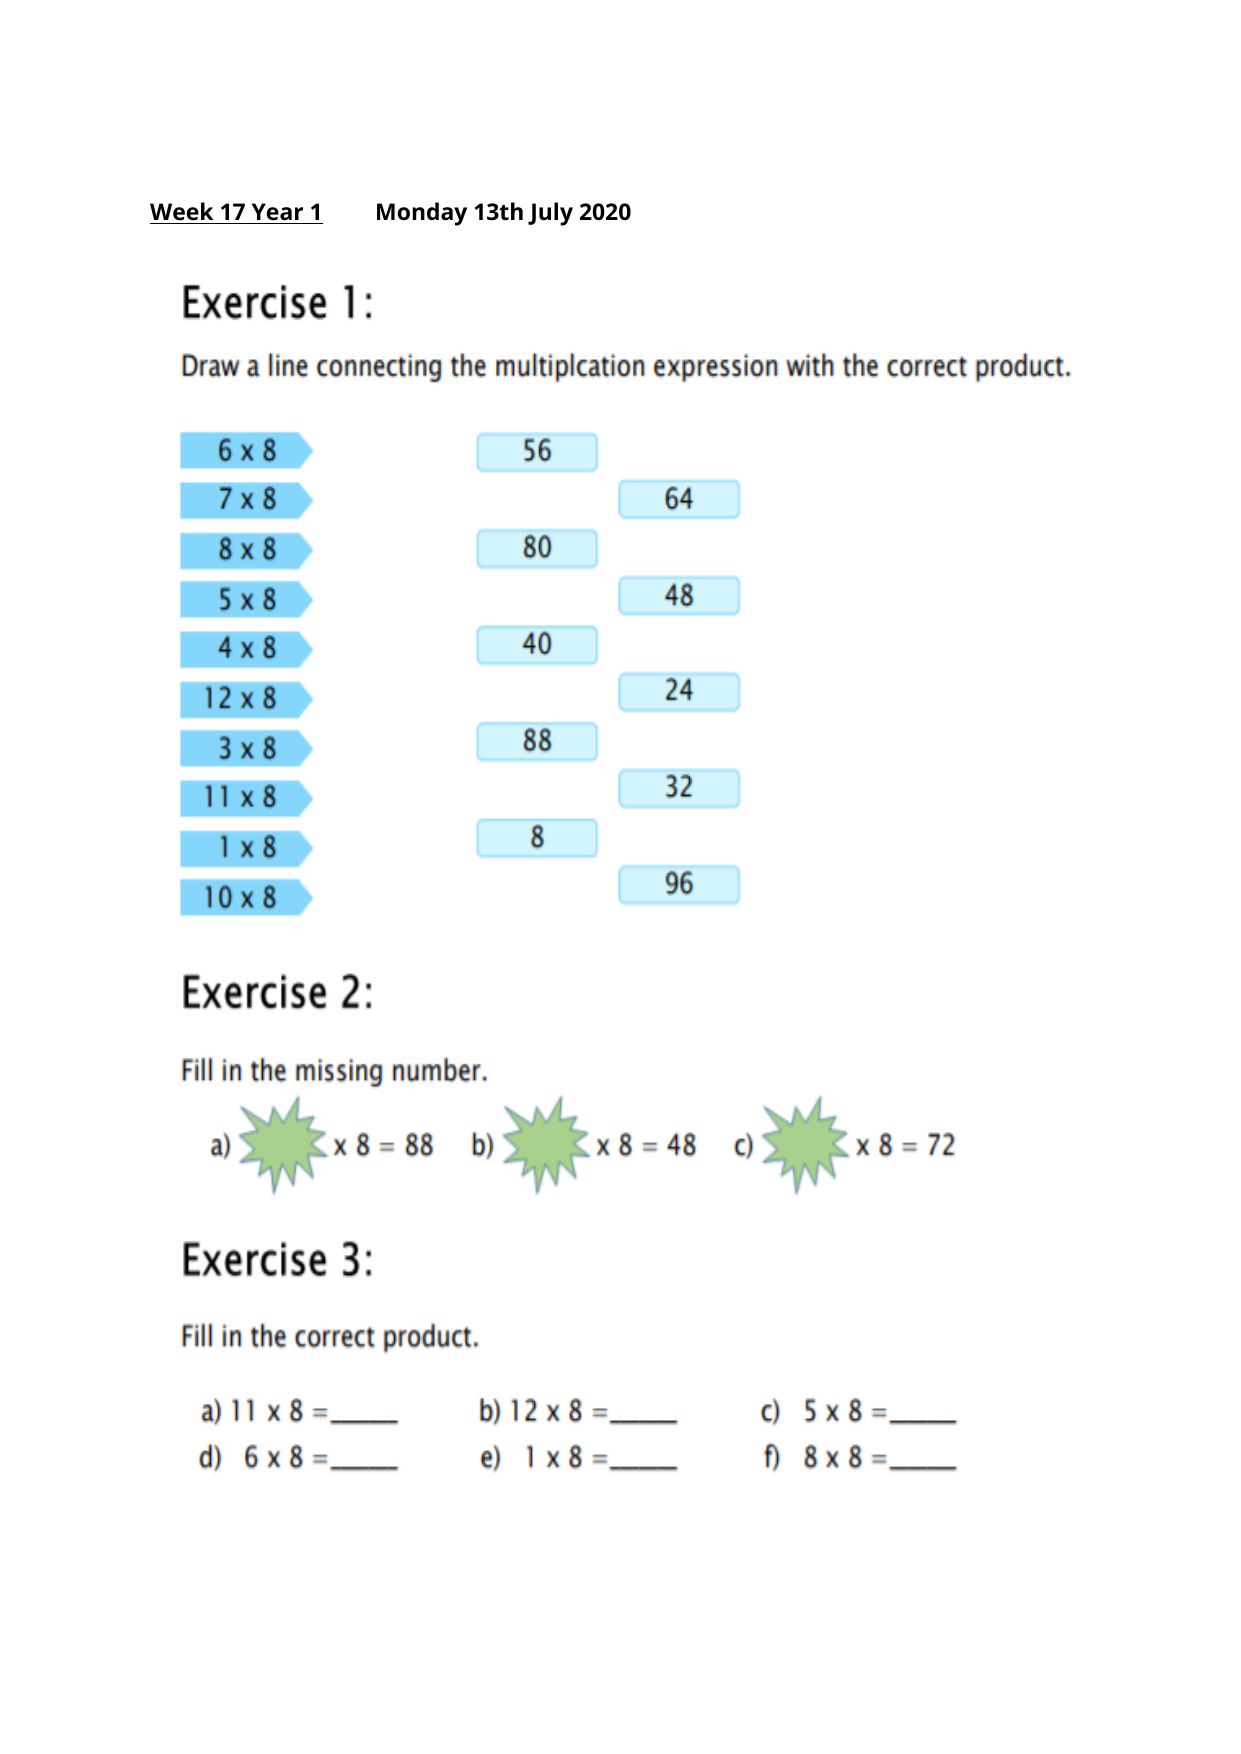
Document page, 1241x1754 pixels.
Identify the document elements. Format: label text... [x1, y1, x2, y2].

picture [150, 253, 1105, 1558]
text Week 17 Year 1 Monday 13th July 2020 [150, 196, 1090, 227]
